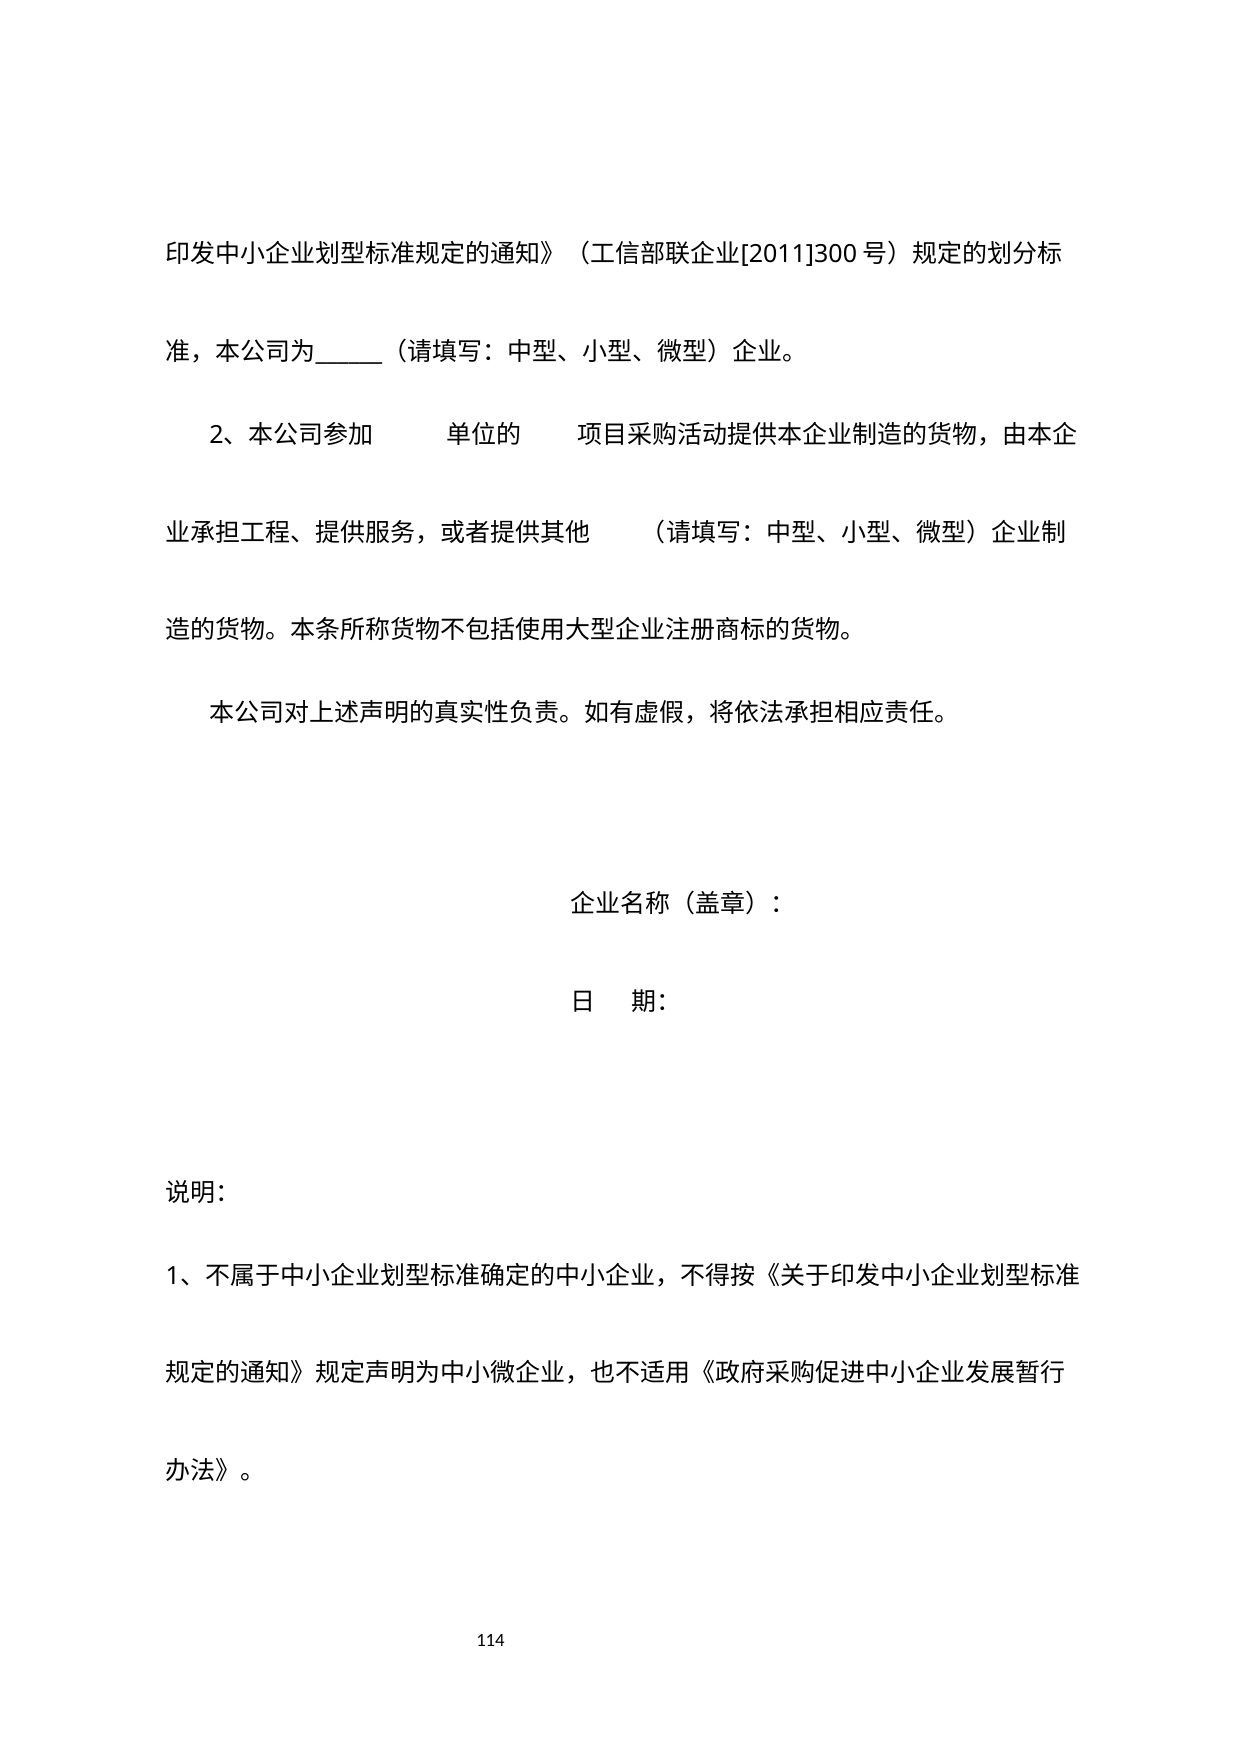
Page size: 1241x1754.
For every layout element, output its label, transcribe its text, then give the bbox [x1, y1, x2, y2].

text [165, 219, 1087, 382]
text 企业名称（盖章）： 日 期： [570, 869, 1087, 1032]
text 1、不属于中小企业划型标准确定的中小企业，不得按《关于印发中小企业划型标准规定的通知》规定声明为中小微企业，也不适用《政府采购促进中小企业发展暂行办法》。 [165, 1241, 1087, 1501]
text 本公司对上述声明的真实性负责。如有虚假，将依法承担相应责任。 [165, 678, 1087, 743]
text 说明： [165, 1158, 1087, 1223]
text 2、本公司参加 单位的 项目采购活动提供本企业制造的货物，由本企业承担工程、提供服务，或者提供其他 （请填写：中型、小型、微型）企业制造的货物。本条所称货物不包括使用大型企业注册商标的货物。 [165, 400, 1087, 660]
